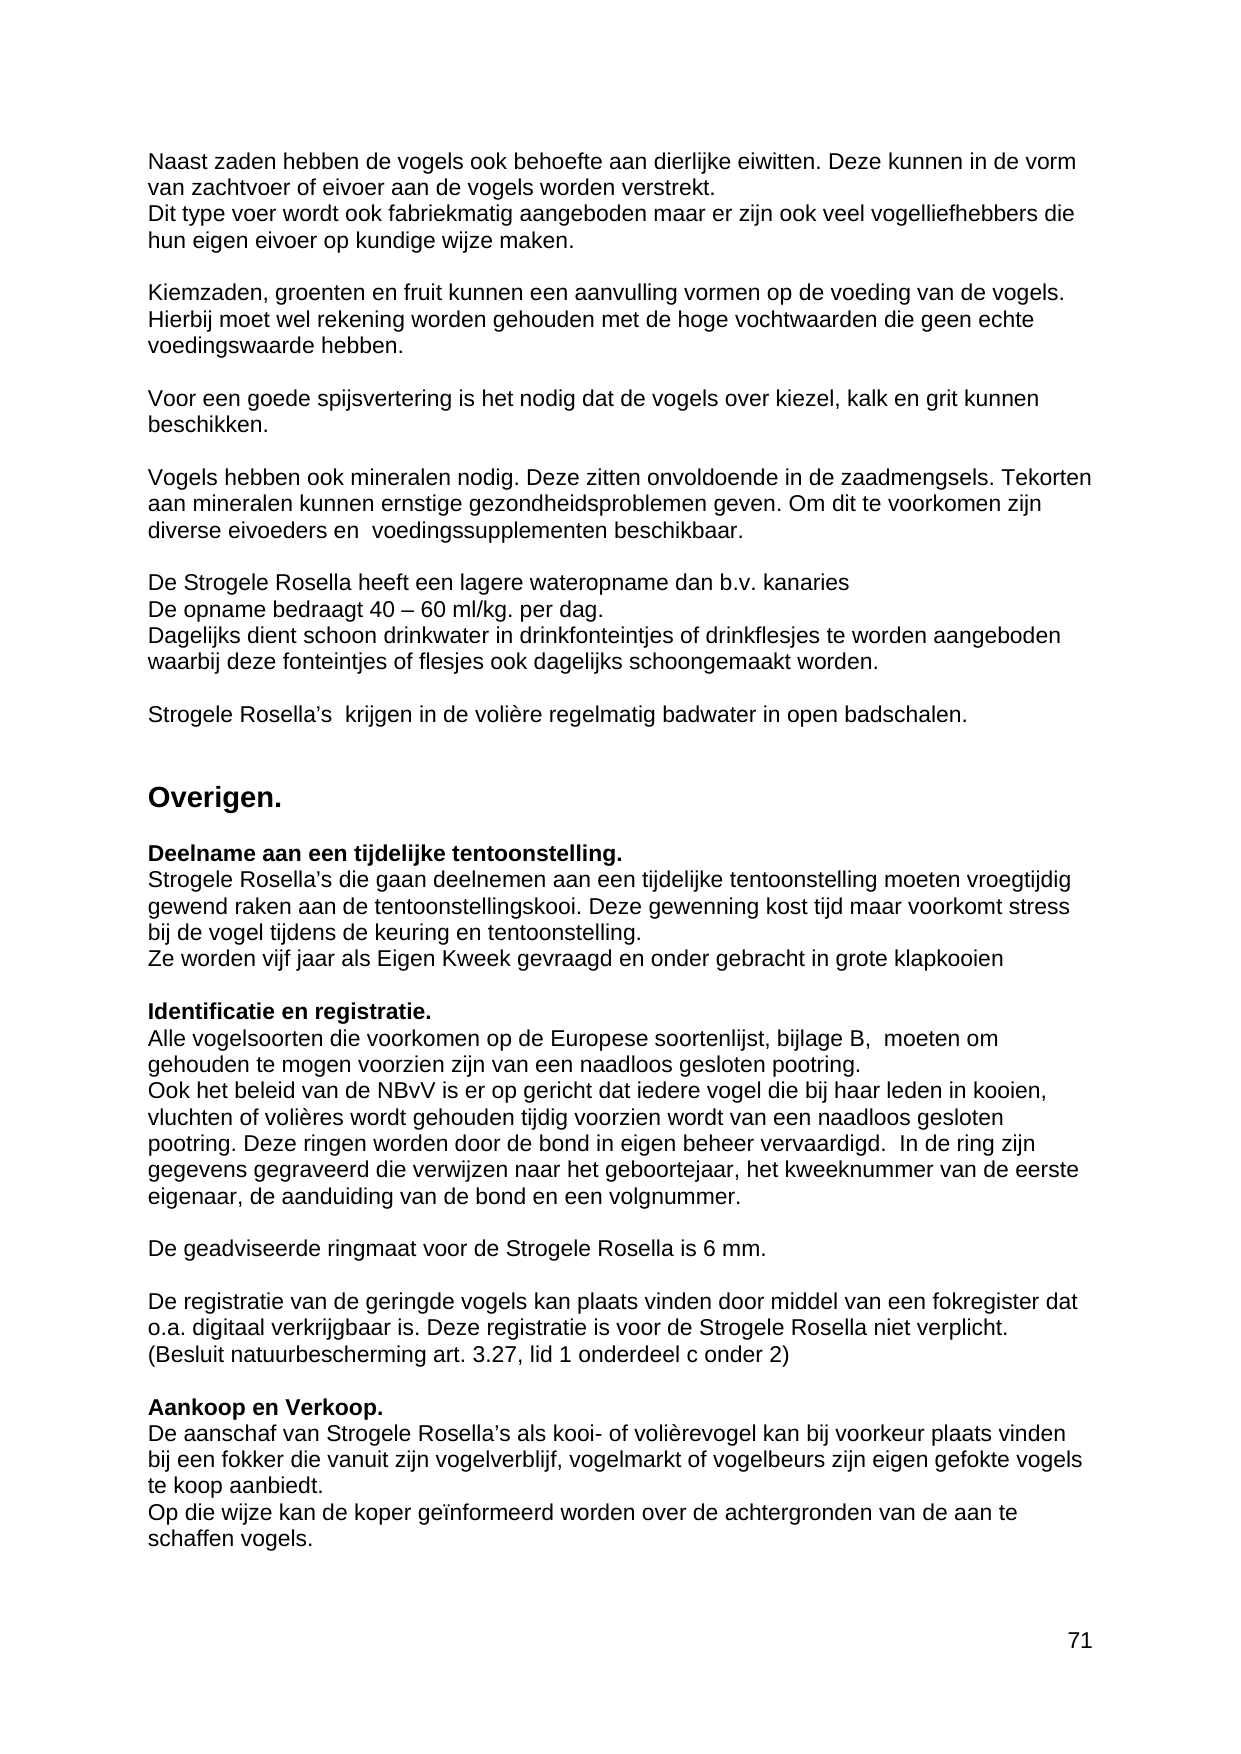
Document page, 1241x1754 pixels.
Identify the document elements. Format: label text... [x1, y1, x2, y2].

text De registratie van de geringde vogels kan plaats vinden door middel van een fokregister dat o.a. digitaal verkrijgbaar is. Deze registratie is voor de Strogele Rosella niet verplicht. [148, 1288, 1093, 1341]
text Naast zaden hebben de vogels ook behoefte aan dierlijke eiwitten. Deze kunnen in de vorm van zachtvoer of eivoer aan de vogels worden verstrekt. [148, 148, 1093, 200]
text Ze worden vijf jaar als Eigen Kweek gevraagd en onder gebracht in grote klapkooien [148, 945, 1093, 972]
text (Besluit natuurbescherming art. 3.27, lid 1 onderdeel c onder 2) [148, 1341, 1093, 1367]
text Alle vogelsoorten die voorkomen op de Europese soortenlijst, bijlage B, moeten om gehouden te mogen voorzien zijn van een naadloos gesloten pootring. [148, 1024, 1093, 1077]
text Ook het beleid van de NBvV is er op gericht dat iedere vogel die bij haar leden in kooien, vluchten of volières wordt gehouden tijdig voorzien wordt van een naadloos gesloten pootring. Deze ringen worden door de bond in eigen beheer vervaardigd. In de ring zijn gegevens gegraveerd die verwijzen naar het geboortejaar, het kweeknummer van de eerste eigenaar, de aanduiding van de bond en een volgnummer. [148, 1077, 1093, 1209]
text Kiemzaden, groenten en fruit kunnen een aanvulling vormen op de voeding van de vogels. Hierbij moet wel rekening worden gehouden met de hoge vochtwaarden die geen echte voedingswaarde hebben. [148, 279, 1093, 358]
text Identificatie en registratie. [148, 998, 1093, 1024]
text Deelname aan een tijdelijke tentoonstelling. [148, 840, 1093, 866]
text Overigen. [148, 780, 1093, 814]
text De Strogele Rosella heeft een lagere wateropname dan b.v. kanaries [148, 569, 1093, 596]
text Dit type voer wordt ook fabriekmatig aangeboden maar er zijn ook veel vogelliefhebbers die hun eigen eivoer op kundige wijze maken. [148, 200, 1093, 253]
text De aanschaf van Strogele Rosella’s als kooi- of volièrevogel kan bij voorkeur plaats vinden bij een fokker die vanuit zijn vogelverblijf, vogelmarkt of vogelbeurs zijn eigen gefokte vogels te koop aanbiedt. [148, 1420, 1093, 1499]
text Dagelijks dient schoon drinkwater in drinkfonteintjes of drinkflesjes te worden aangeboden waarbij deze fonteintjes of flesjes ook dagelijks schoongemaakt worden. [148, 622, 1093, 675]
text De geadviseerde ringmaat voor de Strogele Rosella is 6 mm. [148, 1235, 1093, 1262]
text Voor een goede spijsvertering is het nodig dat de vogels over kiezel, kalk en grit kunnen beschikken. [148, 385, 1093, 437]
text Strogele Rosella’s die gaan deelnemen aan een tijdelijke tentoonstelling moeten vroegtijdig gewend raken aan de tentoonstellingskooi. Deze gewenning kost tijd maar voorkomt stress bij de vogel tijdens de keuring en tentoonstelling. [148, 866, 1093, 945]
text Aankoop en Verkoop. [148, 1393, 1093, 1420]
text Vogels hebben ook mineralen nodig. Deze zitten onvoldoende in de zaadmengsels. Tekorten aan mineralen kunnen ernstige gezondheidsproblemen geven. Om dit te voorkomen zijn diverse eivoeders en voedingssupplementen beschikbaar. [148, 464, 1093, 543]
text Strogele Rosella’s krijgen in de volière regelmatig badwater in open badschalen. [148, 701, 1093, 727]
text De opname bedraagt 40 – 60 ml/kg. per dag. [148, 596, 1093, 622]
text Op die wijze kan de koper geïnformeerd worden over de achtergronden van de aan te schaffen vogels. [148, 1499, 1093, 1552]
